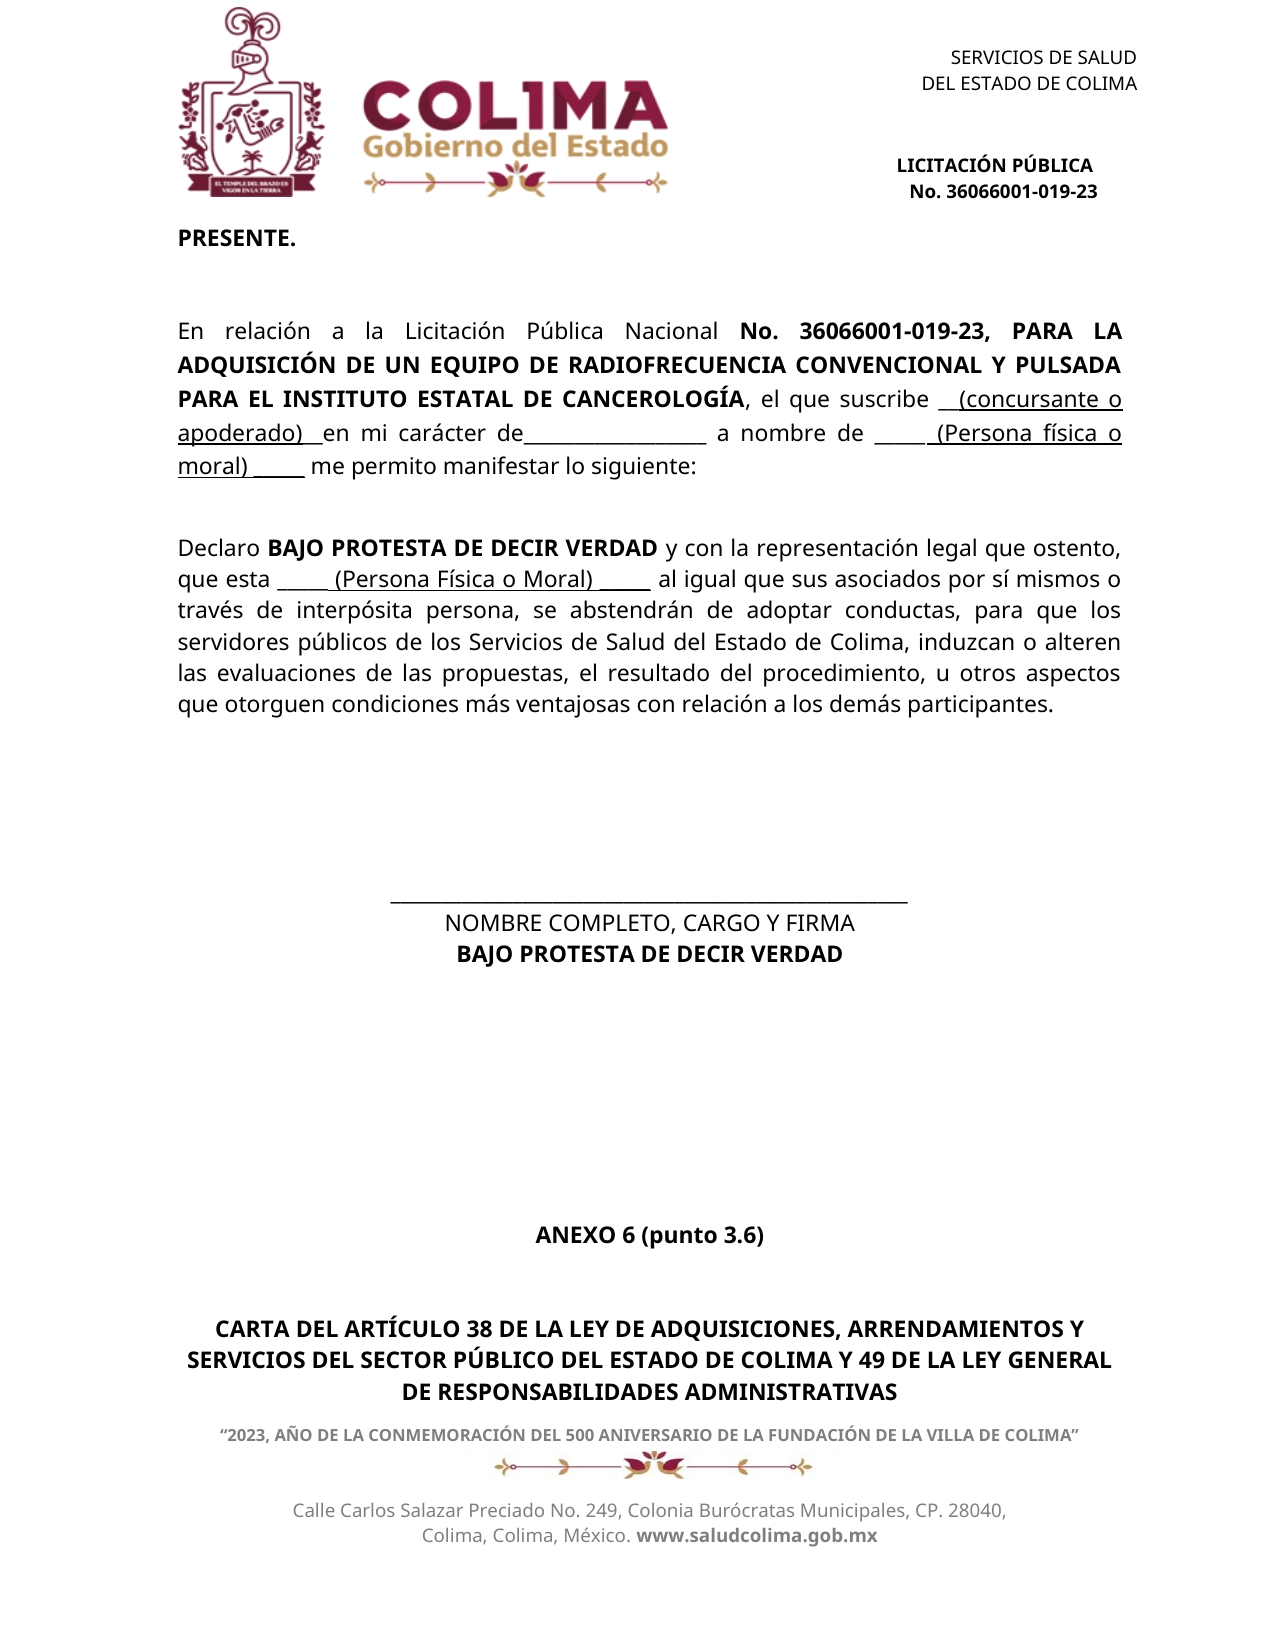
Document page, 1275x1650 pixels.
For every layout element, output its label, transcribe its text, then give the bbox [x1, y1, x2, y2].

text NOMBRE COMPLETO, CARGO Y FIRMA [177, 907, 1122, 938]
text ANEXO 6 (punto 3.6) [177, 1219, 1122, 1251]
text PRESENTE. [177, 222, 1122, 253]
picture [414, 1451, 893, 1480]
text En relación a la Licitación Pública Nacional No. 36066001-019-23, PARA LA ADQUISICIÓN DE UN EQUIPO DE RADIOFRECUENCIA CONVENCIONAL Y PULSADA PARA EL INSTITUTO ESTATAL DE CANCEROLOGÍA, el que suscribe __(concursante o apoderado)__en mi carácter de__________________ a nombre de _____ (Persona física o moral) _____ me permito manifestar lo siguiente: [177, 315, 1122, 482]
text BAJO PROTESTA DE DECIR VERDAD [177, 938, 1122, 969]
text CARTA DEL ARTÍCULO 38 DE LA LEY DE ADQUISICIONES, ARRENDAMIENTOS Y SERVICIOS DEL SECTOR PÚBLICO DEL ESTADO DE COLIMA Y 49 DE LA LEY GENERAL DE RESPONSABILIDADES ADMINISTRATIVAS [177, 1313, 1122, 1407]
picture [178, 7, 668, 197]
text Declaro BAJO PROTESTA DE DECIR VERDAD y con la representación legal que ostento, que esta _____ (Persona Física o Moral) _____ al igual que sus asociados por sí mismos o través de interpósita persona, se abstendrán de adoptar conductas, para que los servidores públicos de los Servicios de Salud del Estado de Colima, induzcan o alteren las evaluaciones de las propuestas, el resultado del procedimiento, u otros aspectos que otorguen condiciones más ventajosas con relación a los demás participantes. [177, 532, 1122, 719]
text ___________________________________________________ [177, 876, 1122, 907]
